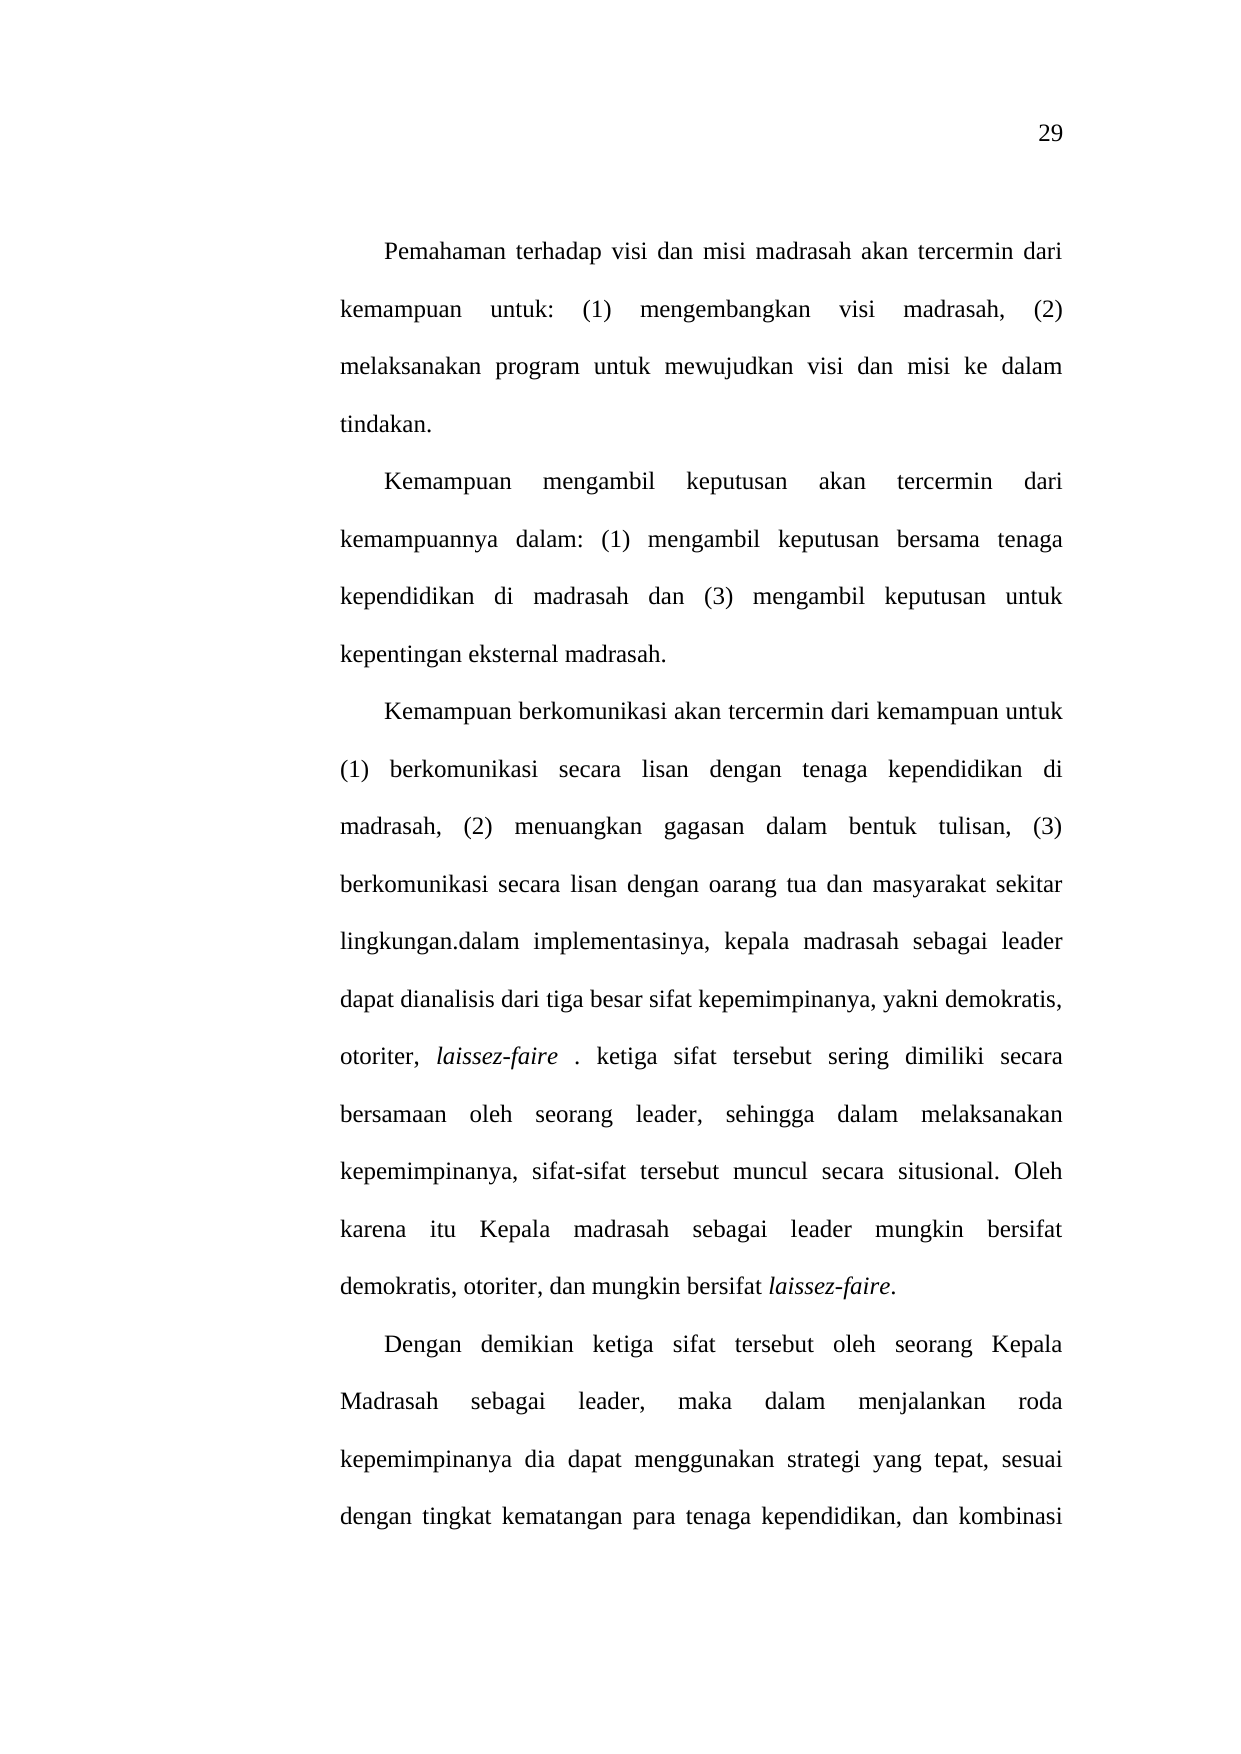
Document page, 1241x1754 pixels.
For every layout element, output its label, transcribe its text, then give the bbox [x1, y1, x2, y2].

list Kemampuan berkomunikasi akan tercermin dari kemampuan untuk (1) berkomunikasi secara lisan dengan tenaga kependidikan di madrasah, (2) menuangkan gagasan dalam bentuk tulisan, (3) berkomunikasi secara lisan dengan oarang tua dan masyarakat sekitar lingkungan.dalam implementasinya, kepala madrasah sebagai leader dapat dianalisis dari tiga besar sifat kepemimpinanya, yakni demokratis, otoriter, laissez-faire . ketiga sifat tersebut sering dimiliki secara bersamaan oleh seorang leader, sehingga dalam melaksanakan kepemimpinanya, sifat-sifat tersebut muncul secara situsional. Oleh karena itu Kepala madrasah sebagai leader mungkin bersifat demokratis, otoriter, dan mungkin bersifat laissez-faire. [340, 696, 1063, 1300]
list Kemampuan mengambil keputusan akan tercermin dari kemampuannya dalam: (1) mengambil keputusan bersama tenaga kependidikan di madrasah dan (3) mengambil keputusan untuk kepentingan eksternal madrasah. [340, 466, 1063, 667]
list Pemahaman terhadap visi dan misi madrasah akan tercermin dari kemampuan untuk: (1) mengembangkan visi madrasah, (2) melaksanakan program untuk mewujudkan visi dan misi ke dalam tindakan. [340, 236, 1063, 437]
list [340, 1329, 1063, 1530]
